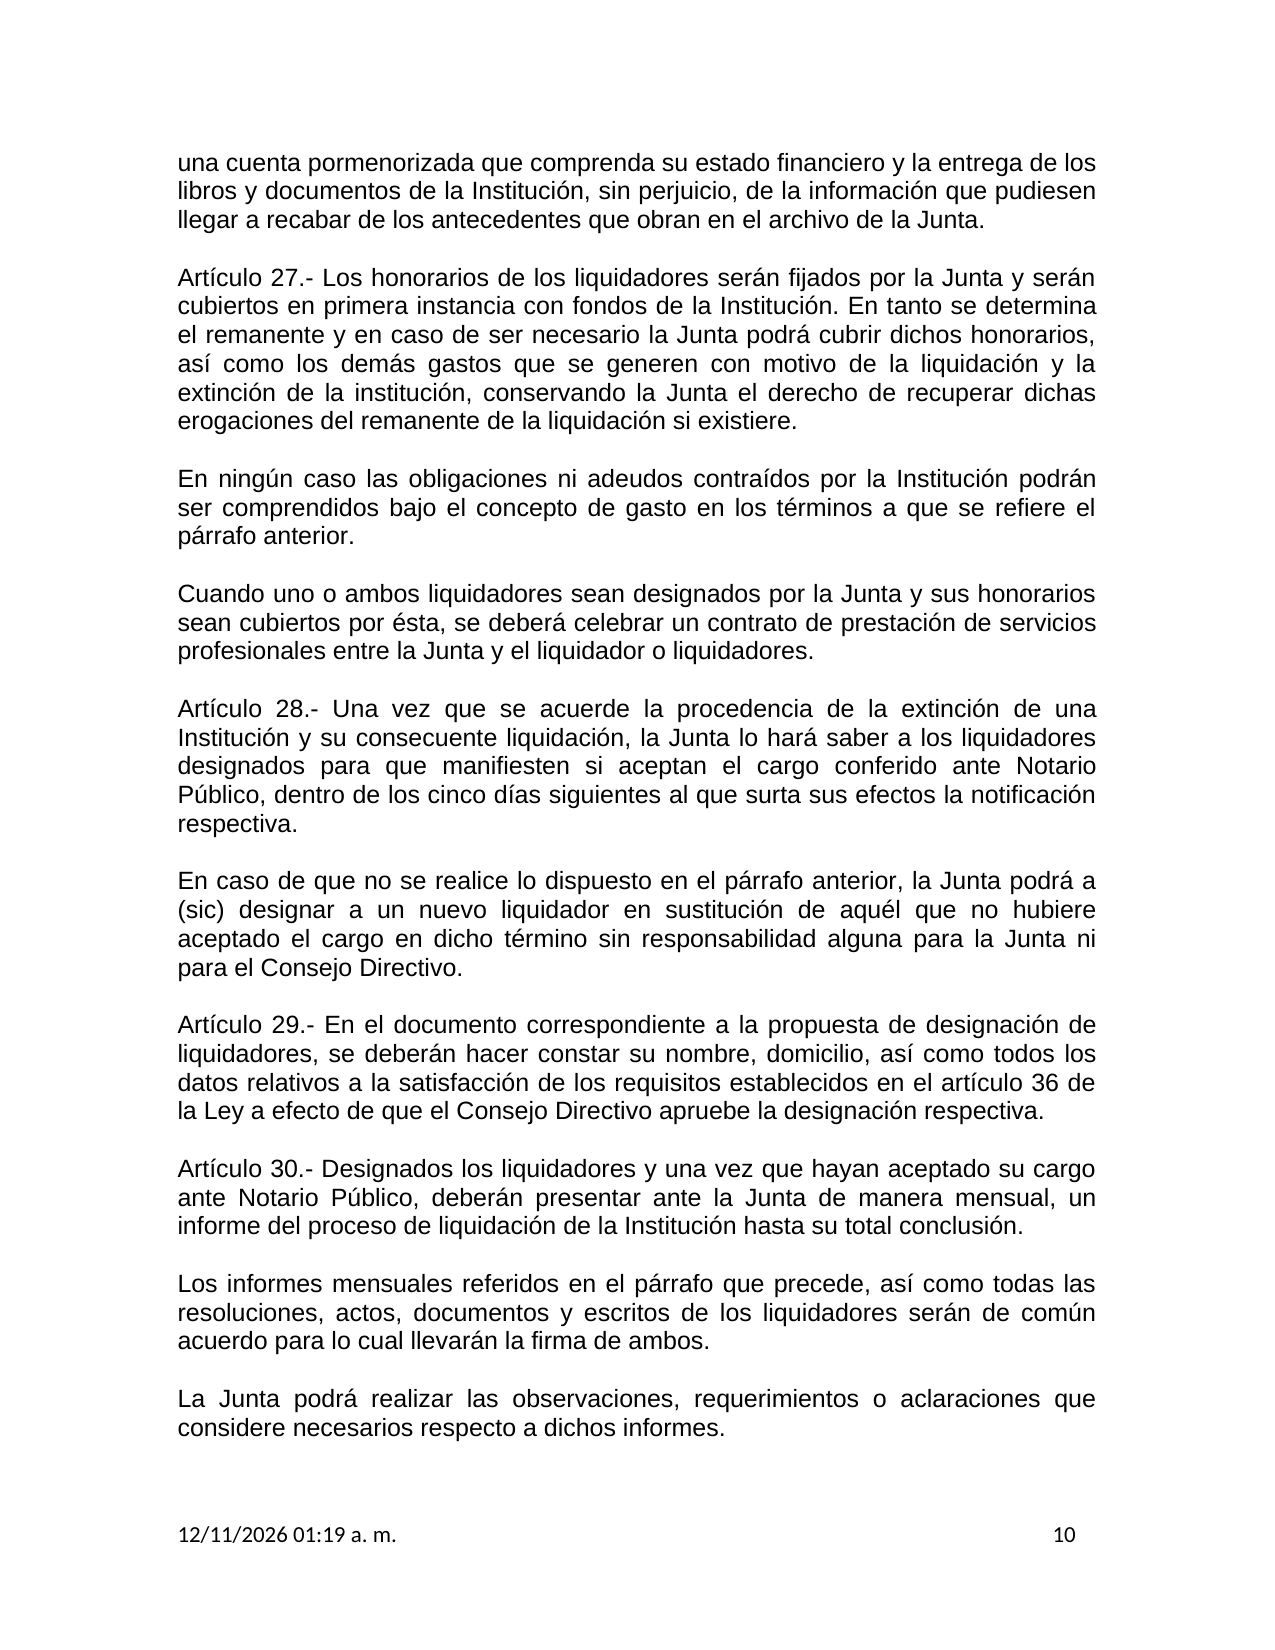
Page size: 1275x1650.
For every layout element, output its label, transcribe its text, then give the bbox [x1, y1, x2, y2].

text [177, 148, 1098, 234]
text Cuando uno o ambos liquidadores sean designados por la Junta y sus honorarios sean cubiertos por ésta, se deberá celebrar un contrato de prestación de servicios profesionales entre la Junta y el liquidador o liquidadores. [177, 579, 1098, 665]
text Artículo 30.- Designados los liquidadores y una vez que hayan aceptado su cargo ante Notario Público, deberán presentar ante la Junta de manera mensual, un informe del proceso de liquidación de la Institución hasta su total conclusión. [177, 1154, 1098, 1240]
text En ningún caso las obligaciones ni adeudos contraídos por la Institución podrán ser comprendidos bajo el concepto de gasto en los términos a que se refiere el párrafo anterior. [177, 464, 1098, 550]
text La Junta podrá realizar las observaciones, requerimientos o aclaraciones que considere necesarios respecto a dichos informes. [177, 1384, 1098, 1441]
text Artículo 28.- Una vez que se acuerde la procedencia de la extinción de una Institución y su consecuente liquidación, la Junta lo hará saber a los liquidadores designados para que manifiesten si aceptan el cargo conferido ante Notario Público, dentro de los cinco días siguientes al que surta sus efectos la notificación respectiva. [177, 694, 1098, 838]
text Los informes mensuales referidos en el párrafo que precede, así como todas las resoluciones, actos, documentos y escritos de los liquidadores serán de común acuerdo para lo cual llevarán la firma de ambos. [177, 1269, 1098, 1355]
text En caso de que no se realice lo dispuesto en el párrafo anterior, la Junta podrá a (sic) designar a un nuevo liquidador en sustitución de aquél que no hubiere aceptado el cargo en dicho término sin responsabilidad alguna para la Junta ni para el Consejo Directivo. [177, 866, 1098, 981]
text Artículo 29.- En el documento correspondiente a la propuesta de designación de liquidadores, se deberán hacer constar su nombre, domicilio, así como todos los datos relativos a la satisfacción de los requisitos establecidos en el artículo 36 de la Ley a efecto de que el Consejo Directivo apruebe la designación respectiva. [177, 1010, 1098, 1125]
text Artículo 27.- Los honorarios de los liquidadores serán fijados por la Junta y serán cubiertos en primera instancia con fondos de la Institución. En tanto se determina el remanente y en caso de ser necesario la Junta podrá cubrir dichos honorarios, así como los demás gastos que se generen con motivo de la liquidación y la extinción de la institución, conservando la Junta el derecho de recuperar dichas erogaciones del remanente de la liquidación si existiere. [177, 263, 1098, 435]
